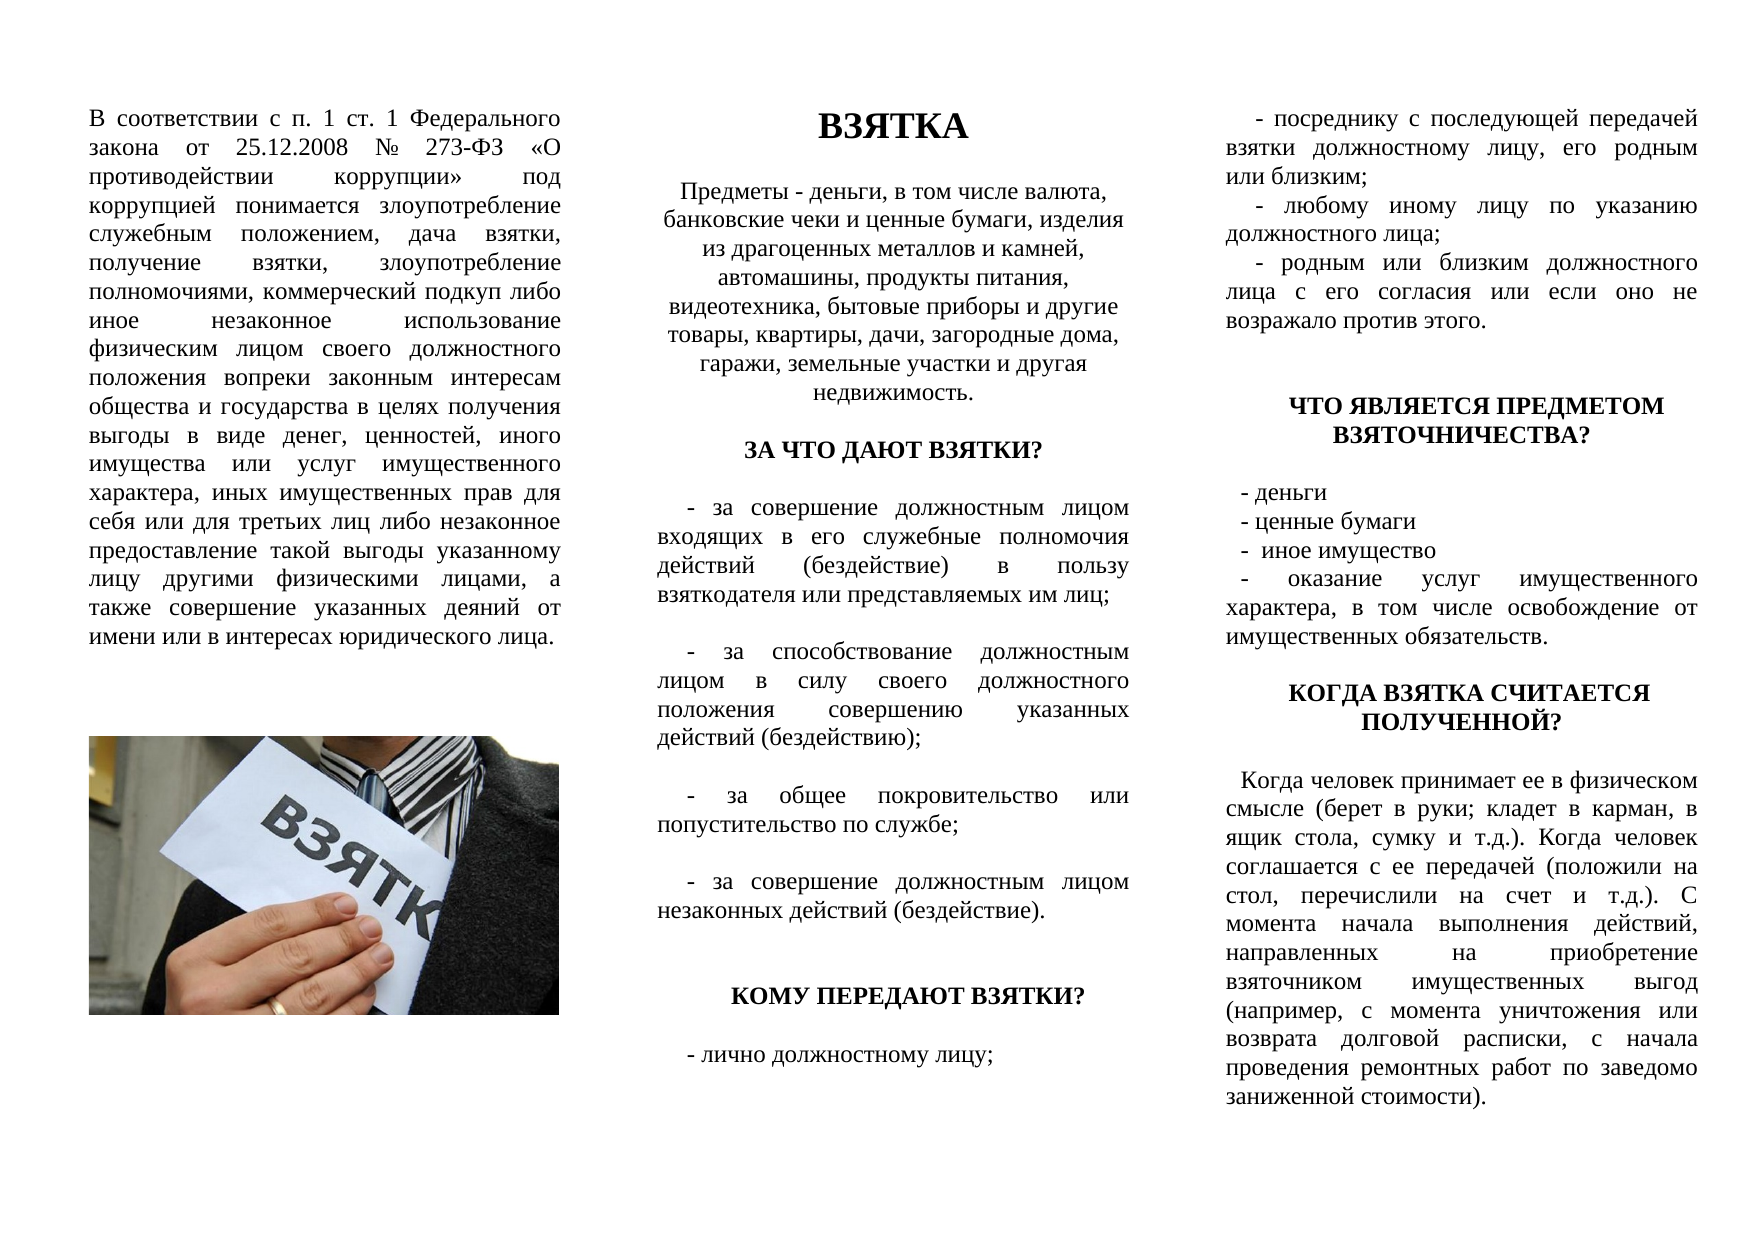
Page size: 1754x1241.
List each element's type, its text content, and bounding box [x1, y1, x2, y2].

text - оказание услуг имущественного характера, в том числе освобождение от имущественных обязательств. [1226, 563, 1698, 650]
text - за совершение должностным лицом незаконных действий (бездействие). [657, 866, 1130, 924]
text - посреднику с последующей передачей взятки должностному лицу, его родным или близким; [1226, 103, 1698, 190]
text - за общее покровительство или попустительство по службе; [657, 780, 1130, 837]
text - родным или близким должностного лица с его согласия или если оно не возражало против этого. [1226, 247, 1698, 333]
picture [88, 736, 559, 1015]
text - иное имущество [1226, 535, 1698, 563]
text - за способствование должностным лицом в силу своего должностного положения совершению указанных действий (бездействию); [657, 636, 1130, 751]
text ВЗЯТКА [657, 103, 1130, 147]
text - ценные бумаги [1226, 506, 1698, 535]
text КОМУ ПЕРЕДАЮТ ВЗЯТКИ? [657, 981, 1130, 1010]
text КОГДА ВЗЯТКА СЧИТАЕТСЯ ПОЛУЧЕННОЙ? [1226, 678, 1698, 736]
text ЗА ЧТО ДАЮТ ВЗЯТКИ? [657, 435, 1130, 464]
text - за совершение должностным лицом входящих в его служебные полномочия действий (бездействие) в пользу взяткодателя или представляемых им лиц; [657, 492, 1130, 607]
text - лично должностному лицу; [657, 1039, 1130, 1067]
text ЧТО ЯВЛЯЕТСЯ ПРЕДМЕТОМ ВЗЯТОЧНИЧЕСТВА? [1226, 391, 1698, 448]
text - деньги [1226, 477, 1698, 506]
text - любому иному лицу по указанию должностного лица; [1226, 190, 1698, 247]
text Когда человек принимает ее в физическом смысле (берет в руки; кладет в карман, в ящик стола, сумку и т.д.). Когда человек соглашается с ее передачей (положили на стол, перечислили на счет и т.д.). С момента начала выполнения действий, направленных на приобретение взяточником имущественных выгод (например, с момента уничтожения или возврата долговой расписки, с начала проведения ремонтных работ по заведомо заниженной стоимости). [1226, 765, 1698, 1110]
text В соответствии с п. 1 ст. 1 Федерального закона от 25.12.2008 № 273-ФЗ «О противодействии коррупции» под коррупцией понимается злоупотребление служебным положением, дача взятки, получение взятки, злоупотребление полномочиями, коммерческий подкуп либо иное незаконное использование физическим лицом своего должностного положения вопреки законным интересам общества и государства в целях получения выгоды в виде денег, ценностей, иного имущества или услуг имущественного характера, иных имущественных прав для себя или для третьих лиц либо незаконное предоставление такой выгоды указанному лицу другими физическими лицами, а также совершение указанных деяний от имени или в интересах юридического лица. [89, 103, 561, 650]
text Предметы - деньги, в том числе валюта, банковские чеки и ценные бумаги, изделия из драгоценных металлов и камней, автомашины, продукты питания, видеотехника, бытовые приборы и другие товары, квартиры, дачи, загородные дома, гаражи, земельные участки и другая недвижимость. [657, 176, 1130, 406]
